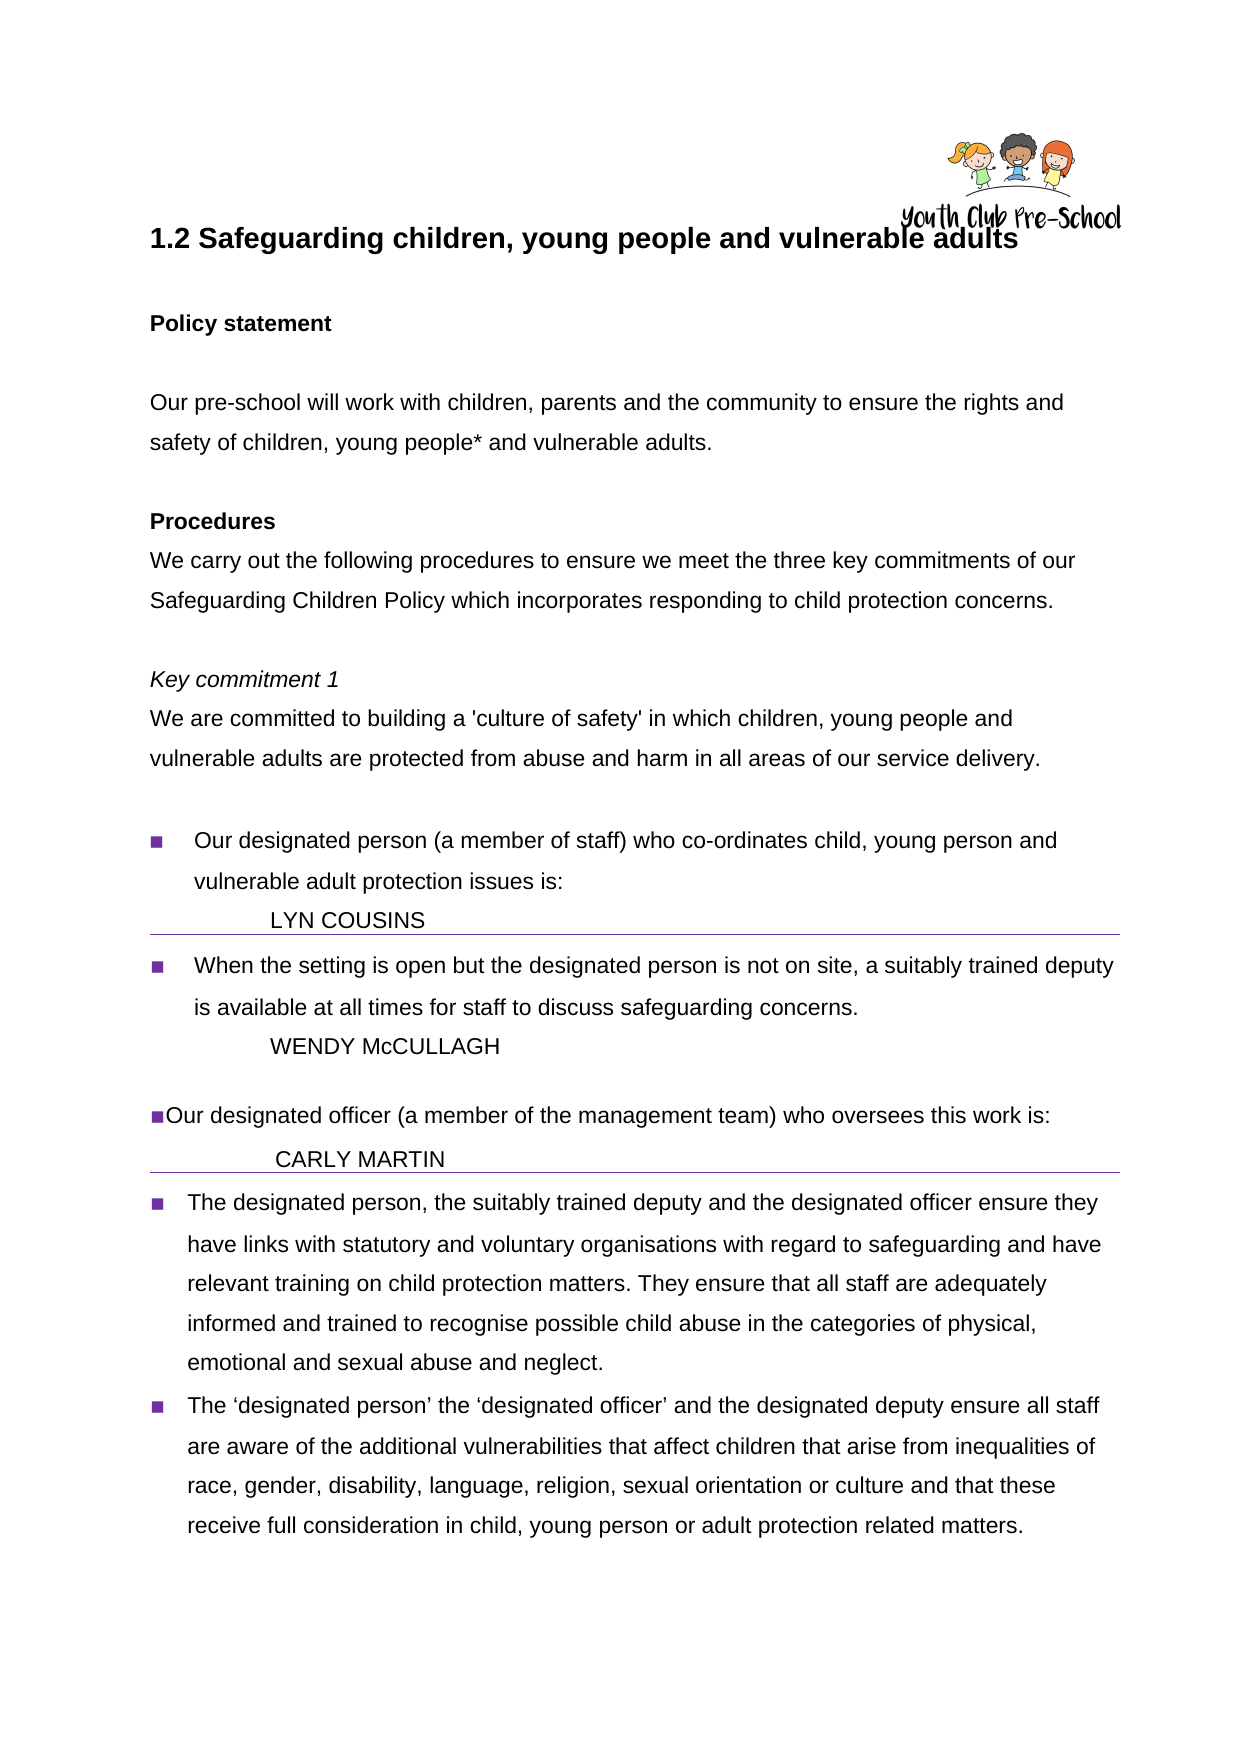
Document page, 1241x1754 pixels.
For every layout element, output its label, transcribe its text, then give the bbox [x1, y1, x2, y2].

text Key commitment 1 [149, 666, 1120, 692]
list When the setting is open but the designated person is not on site, a suitably trained deputy is available at all times for staff to discuss safeguarding concerns. [149, 949, 1120, 1020]
list Our designated officer (a member of the management team) who oversees this work is: [149, 1099, 1120, 1130]
text CARLY MARTIN [149, 1146, 1120, 1173]
list The ‘designated person’ the ‘designated officer’ and the designated deputy ensure all staff are aware of the additional vulnerabilities that affect children that arise from inequalities of race, gender, disability, language, religion, sexual orientation or culture and that these receive full consideration in child, young person or adult protection related matters. [149, 1389, 1120, 1538]
list The designated person, the suitably trained deputy and the designated officer ensure they have links with statutory and voluntary organisations with regard to safeguarding and have relevant training on child protection matters. They ensure that all staff are adequately informed and trained to recognise possible child abuse in the categories of physical, emotional and sexual abuse and neglect. [149, 1186, 1120, 1376]
text 1.2 Safeguarding children, young people and vulnerable adults [149, 221, 1120, 254]
text Our pre-school will work with children, parents and the community to ensure the rights and safety of children, young people* and vulnerable adults. [149, 389, 1120, 455]
picture [893, 128, 1128, 234]
text We carry out the following procedures to ensure we meet the three key commitments of our Safeguarding Children Policy which incorporates responding to child protection concerns. [149, 547, 1120, 613]
text Procedures [149, 508, 1120, 534]
list Our designated person (a member of staff) who co-ordinates child, young person and vulnerable adult protection issues is: [148, 824, 1120, 894]
text LYN COUSINS [149, 907, 1120, 935]
text Policy statement [149, 310, 1120, 337]
text WENDY McCULLAGH [120, 1033, 1120, 1059]
text We are committed to building a 'culture of safety' in which children, young people and vulnerable adults are protected from abuse and harm in all areas of our service delivery. [149, 705, 1120, 771]
